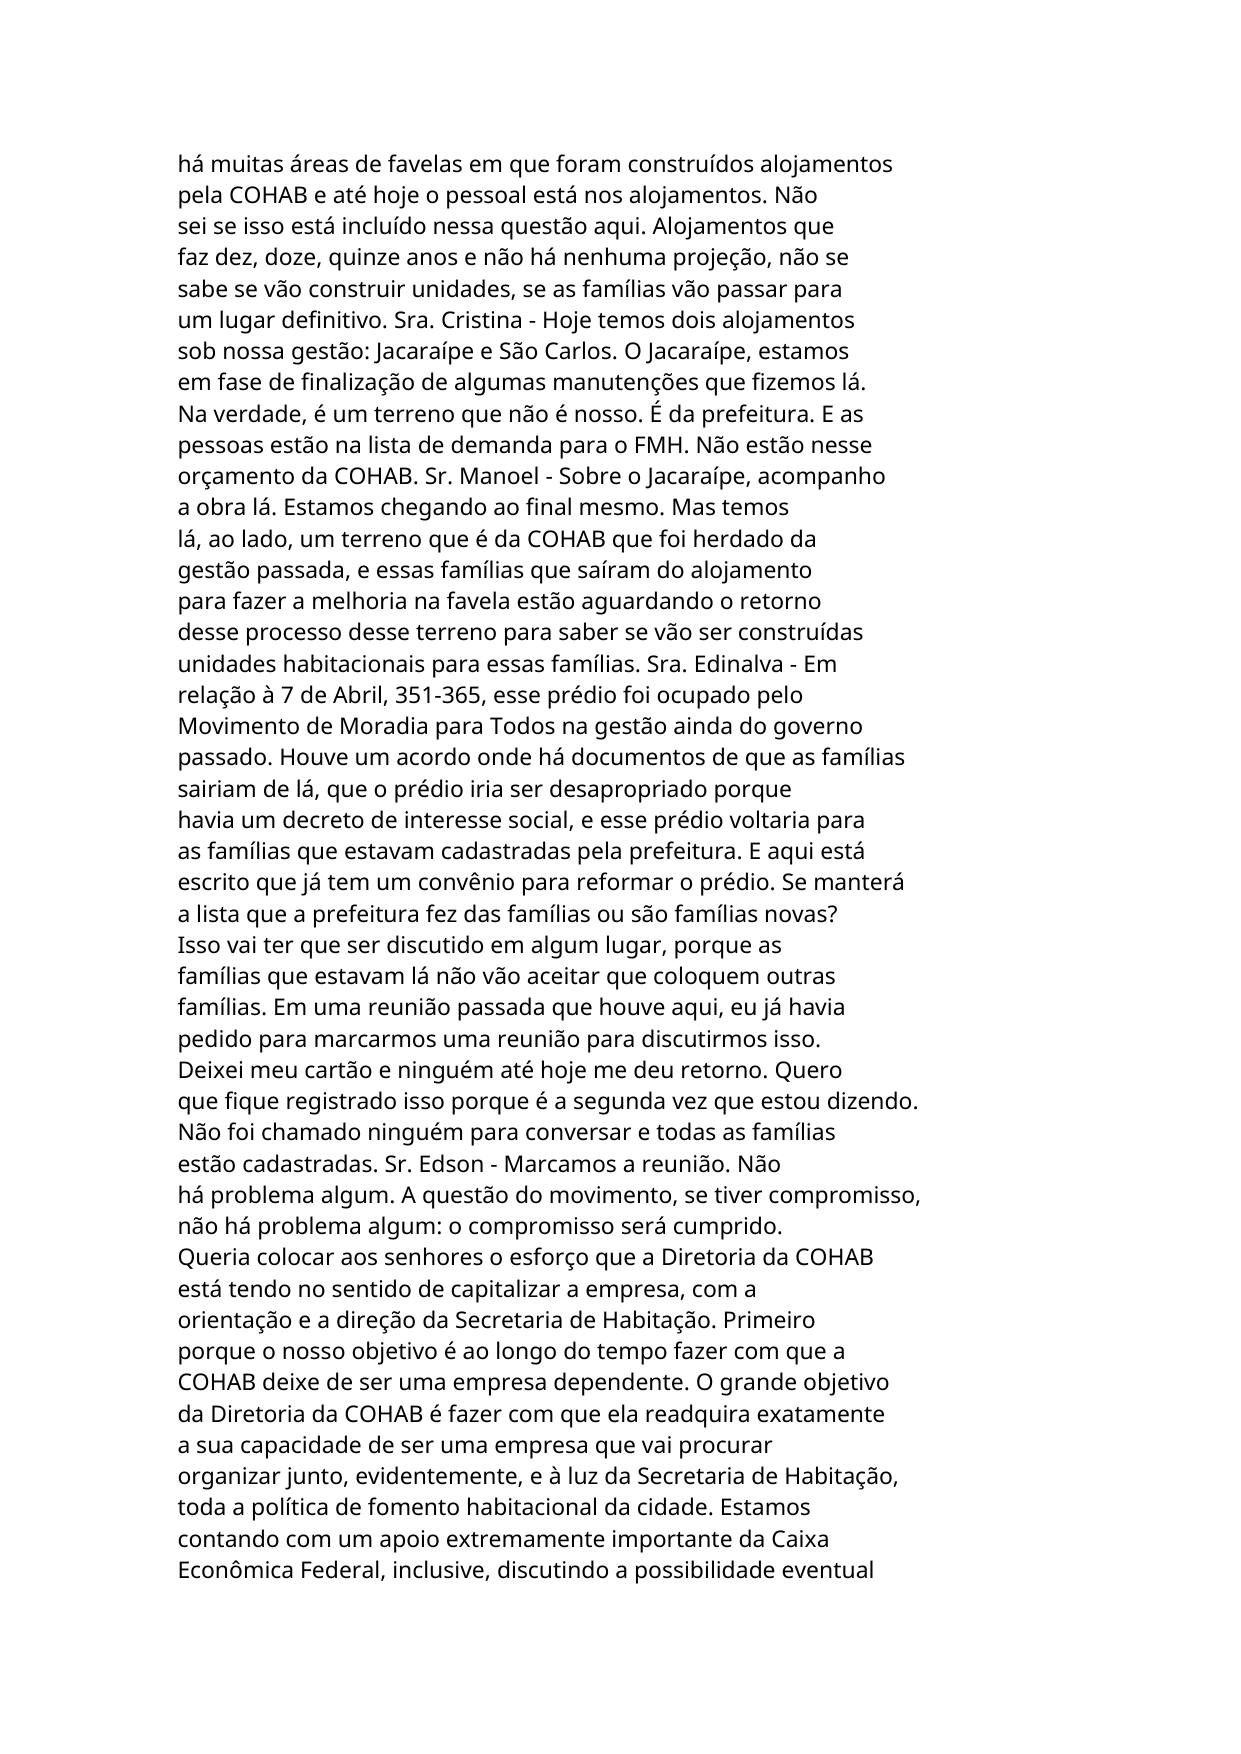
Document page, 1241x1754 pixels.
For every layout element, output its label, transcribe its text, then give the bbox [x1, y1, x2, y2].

text há problema algum. A questão do movimento, se tiver compromisso, [177, 1179, 1063, 1210]
text em fase de finalização de algumas manutenções que fizemos lá. [177, 366, 1063, 398]
text as famílias que estavam cadastradas pela prefeitura. E aqui está [177, 835, 1063, 866]
text sairiam de lá, que o prédio iria ser desapropriado porque [177, 773, 1063, 804]
text sei se isso está incluído nessa questão aqui. Alojamentos que [177, 210, 1063, 241]
text está tendo no sentido de capitalizar a empresa, com a [177, 1273, 1063, 1304]
text unidades habitacionais para essas famílias. Sra. Edinalva - Em [177, 648, 1063, 679]
text havia um decreto de interesse social, e esse prédio voltaria para [177, 804, 1063, 835]
text contando com um apoio extremamente importante da Caixa [177, 1523, 1063, 1554]
text famílias. Em uma reunião passada que houve aqui, eu já havia [177, 991, 1063, 1023]
text COHAB deixe de ser uma empresa dependente. O grande objetivo [177, 1366, 1063, 1398]
text sob nossa gestão: Jacaraípe e São Carlos. O Jacaraípe, estamos [177, 335, 1063, 366]
text sabe se vão construir unidades, se as famílias vão passar para [177, 273, 1063, 304]
text lá, ao lado, um terreno que é da COHAB que foi herdado da [177, 523, 1063, 554]
text Isso vai ter que ser discutido em algum lugar, porque as [177, 929, 1063, 960]
text pedido para marcarmos uma reunião para discutirmos isso. [177, 1023, 1063, 1054]
text passado. Houve um acordo onde há documentos de que as famílias [177, 741, 1063, 773]
text Deixei meu cartão e ninguém até hoje me deu retorno. Quero [177, 1054, 1063, 1085]
text há muitas áreas de favelas em que foram construídos alojamentos [177, 148, 1063, 179]
text Não foi chamado ninguém para conversar e todas as famílias [177, 1116, 1063, 1148]
text porque o nosso objetivo é ao longo do tempo fazer com que a [177, 1335, 1063, 1366]
text organizar junto, evidentemente, e à luz da Secretaria de Habitação, [177, 1460, 1063, 1491]
text toda a política de fomento habitacional da cidade. Estamos [177, 1491, 1063, 1523]
text a obra lá. Estamos chegando ao final mesmo. Mas temos [177, 491, 1063, 523]
text famílias que estavam lá não vão aceitar que coloquem outras [177, 960, 1063, 991]
text faz dez, doze, quinze anos e não há nenhuma projeção, não se [177, 241, 1063, 273]
text Movimento de Moradia para Todos na gestão ainda do governo [177, 710, 1063, 741]
text escrito que já tem um convênio para reformar o prédio. Se manterá [177, 866, 1063, 898]
text para fazer a melhoria na favela estão aguardando o retorno [177, 585, 1063, 616]
text Econômica Federal, inclusive, discutindo a possibilidade eventual [177, 1554, 1063, 1585]
text a sua capacidade de ser uma empresa que vai procurar [177, 1429, 1063, 1460]
text não há problema algum: o compromisso será cumprido. [177, 1210, 1063, 1241]
text a lista que a prefeitura fez das famílias ou são famílias novas? [177, 898, 1063, 929]
text orientação e a direção da Secretaria de Habitação. Primeiro [177, 1304, 1063, 1335]
text pessoas estão na lista de demanda para o FMH. Não estão nesse [177, 429, 1063, 460]
text orçamento da COHAB. Sr. Manoel - Sobre o Jacaraípe, acompanho [177, 460, 1063, 491]
text estão cadastradas. Sr. Edson - Marcamos a reunião. Não [177, 1148, 1063, 1179]
text que fique registrado isso porque é a segunda vez que estou dizendo. [177, 1085, 1063, 1116]
text da Diretoria da COHAB é fazer com que ela readquira exatamente [177, 1398, 1063, 1429]
text Na verdade, é um terreno que não é nosso. É da prefeitura. E as [177, 398, 1063, 429]
text um lugar definitivo. Sra. Cristina - Hoje temos dois alojamentos [177, 304, 1063, 335]
text relação à 7 de Abril, 351-365, esse prédio foi ocupado pelo [177, 679, 1063, 710]
text gestão passada, e essas famílias que saíram do alojamento [177, 554, 1063, 585]
text desse processo desse terreno para saber se vão ser construídas [177, 616, 1063, 648]
text pela COHAB e até hoje o pessoal está nos alojamentos. Não [177, 179, 1063, 210]
text Queria colocar aos senhores o esforço que a Diretoria da COHAB [177, 1241, 1063, 1273]
